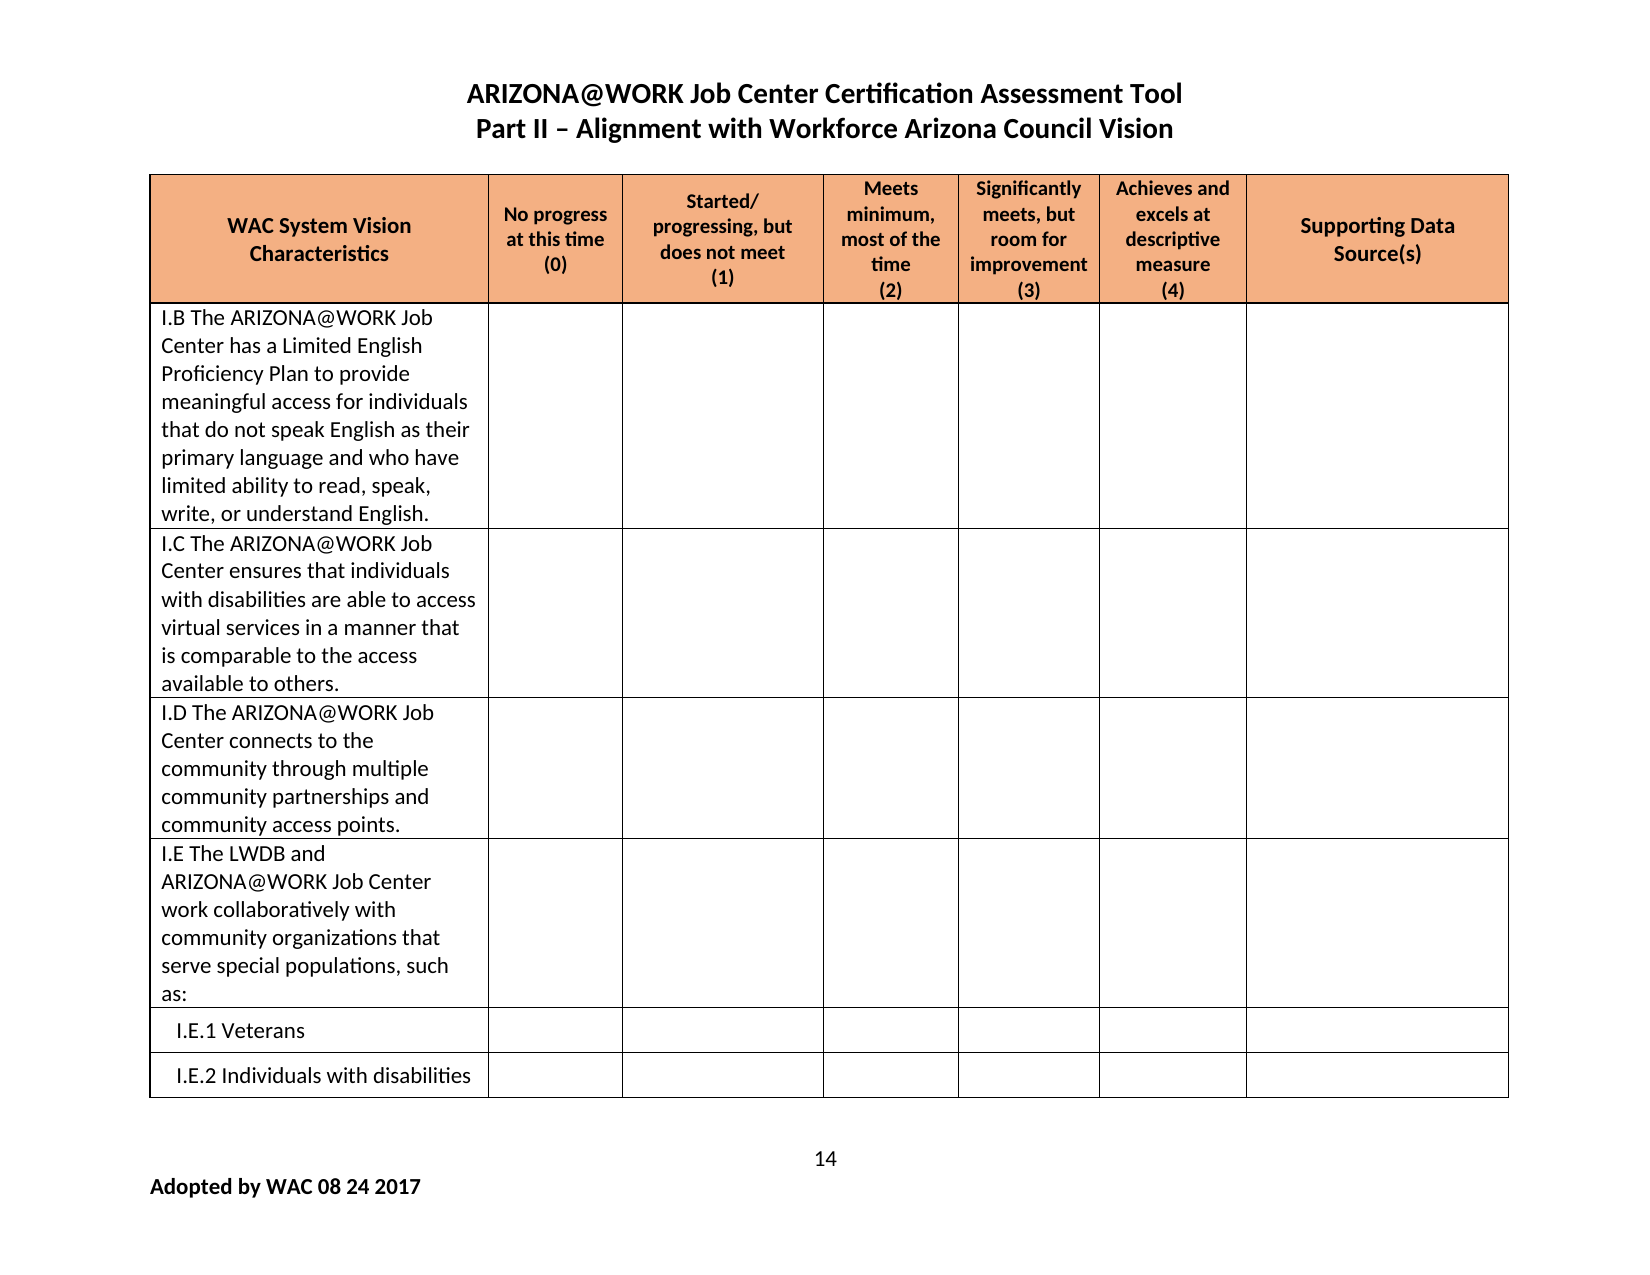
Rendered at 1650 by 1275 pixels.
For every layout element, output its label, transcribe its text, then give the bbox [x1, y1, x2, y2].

table_cell [1100, 304, 1246, 528]
table_cell I.E.2 Individuals with disabilities [151, 1053, 488, 1097]
table_cell [1100, 1008, 1246, 1052]
table_cell [623, 1008, 823, 1052]
table_header Significantly meets, but room for improvement (3) [959, 175, 1099, 302]
table_cell [623, 304, 823, 528]
table_cell [1100, 529, 1246, 697]
table_header Started/progressing, but does not meet (1) [623, 175, 823, 302]
table_header No progress at this time (0) [489, 175, 622, 302]
table_cell [1100, 1053, 1246, 1097]
table_cell [1247, 1008, 1508, 1052]
table_cell [489, 304, 622, 528]
table_cell [824, 529, 958, 697]
table_header Meets minimum, most of the time (2) [824, 175, 958, 302]
table_cell [824, 304, 958, 528]
table_cell [1100, 698, 1246, 838]
table_cell [489, 839, 622, 1007]
table_cell [1100, 839, 1246, 1007]
table_cell [489, 529, 622, 697]
table_header WAC System Vision Characteristics [151, 175, 488, 302]
table_cell [1247, 529, 1508, 697]
table_cell [1247, 839, 1508, 1007]
table_cell I.E.1 Veterans [151, 1008, 488, 1052]
table_cell [623, 529, 823, 697]
table_cell I.D The ARIZONA@WORK Job Center connects to the community through multiple community partnerships and community access points. [151, 698, 488, 838]
table_cell [489, 698, 622, 838]
table_cell [1247, 698, 1508, 838]
table_cell I.E The LWDB and ARIZONA@WORK Job Center work collaboratively with community organizations that serve special populations, such as: [151, 839, 488, 1007]
table_cell [959, 529, 1099, 697]
table_cell [959, 1008, 1099, 1052]
table_cell [959, 1053, 1099, 1097]
table_cell [824, 1008, 958, 1052]
table_cell [959, 304, 1099, 528]
table_cell [489, 1008, 622, 1052]
table_cell [489, 1053, 622, 1097]
table_cell I.B The ARIZONA@WORK Job Center has a Limited English Proficiency Plan to provide meaningful access for individuals that do not speak English as their primary language and who have limited ability to read, speak, write, or understand English. [151, 304, 488, 528]
table_cell [959, 839, 1099, 1007]
table_cell [824, 839, 958, 1007]
table_cell [959, 698, 1099, 838]
table_cell [1247, 304, 1508, 528]
table_cell [623, 1053, 823, 1097]
table_cell [1247, 1053, 1508, 1097]
table_header Supporting Data Source(s) [1247, 175, 1508, 302]
table_cell [623, 698, 823, 838]
table_cell [623, 839, 823, 1007]
table_cell [824, 1053, 958, 1097]
table_cell I.C The ARIZONA@WORK Job Center ensures that individuals with disabilities are able to access virtual services in a manner that is comparable to the access available to others. [151, 529, 488, 697]
table_header Achieves and excels at descriptive measure (4) [1100, 175, 1246, 302]
table_cell [824, 698, 958, 838]
